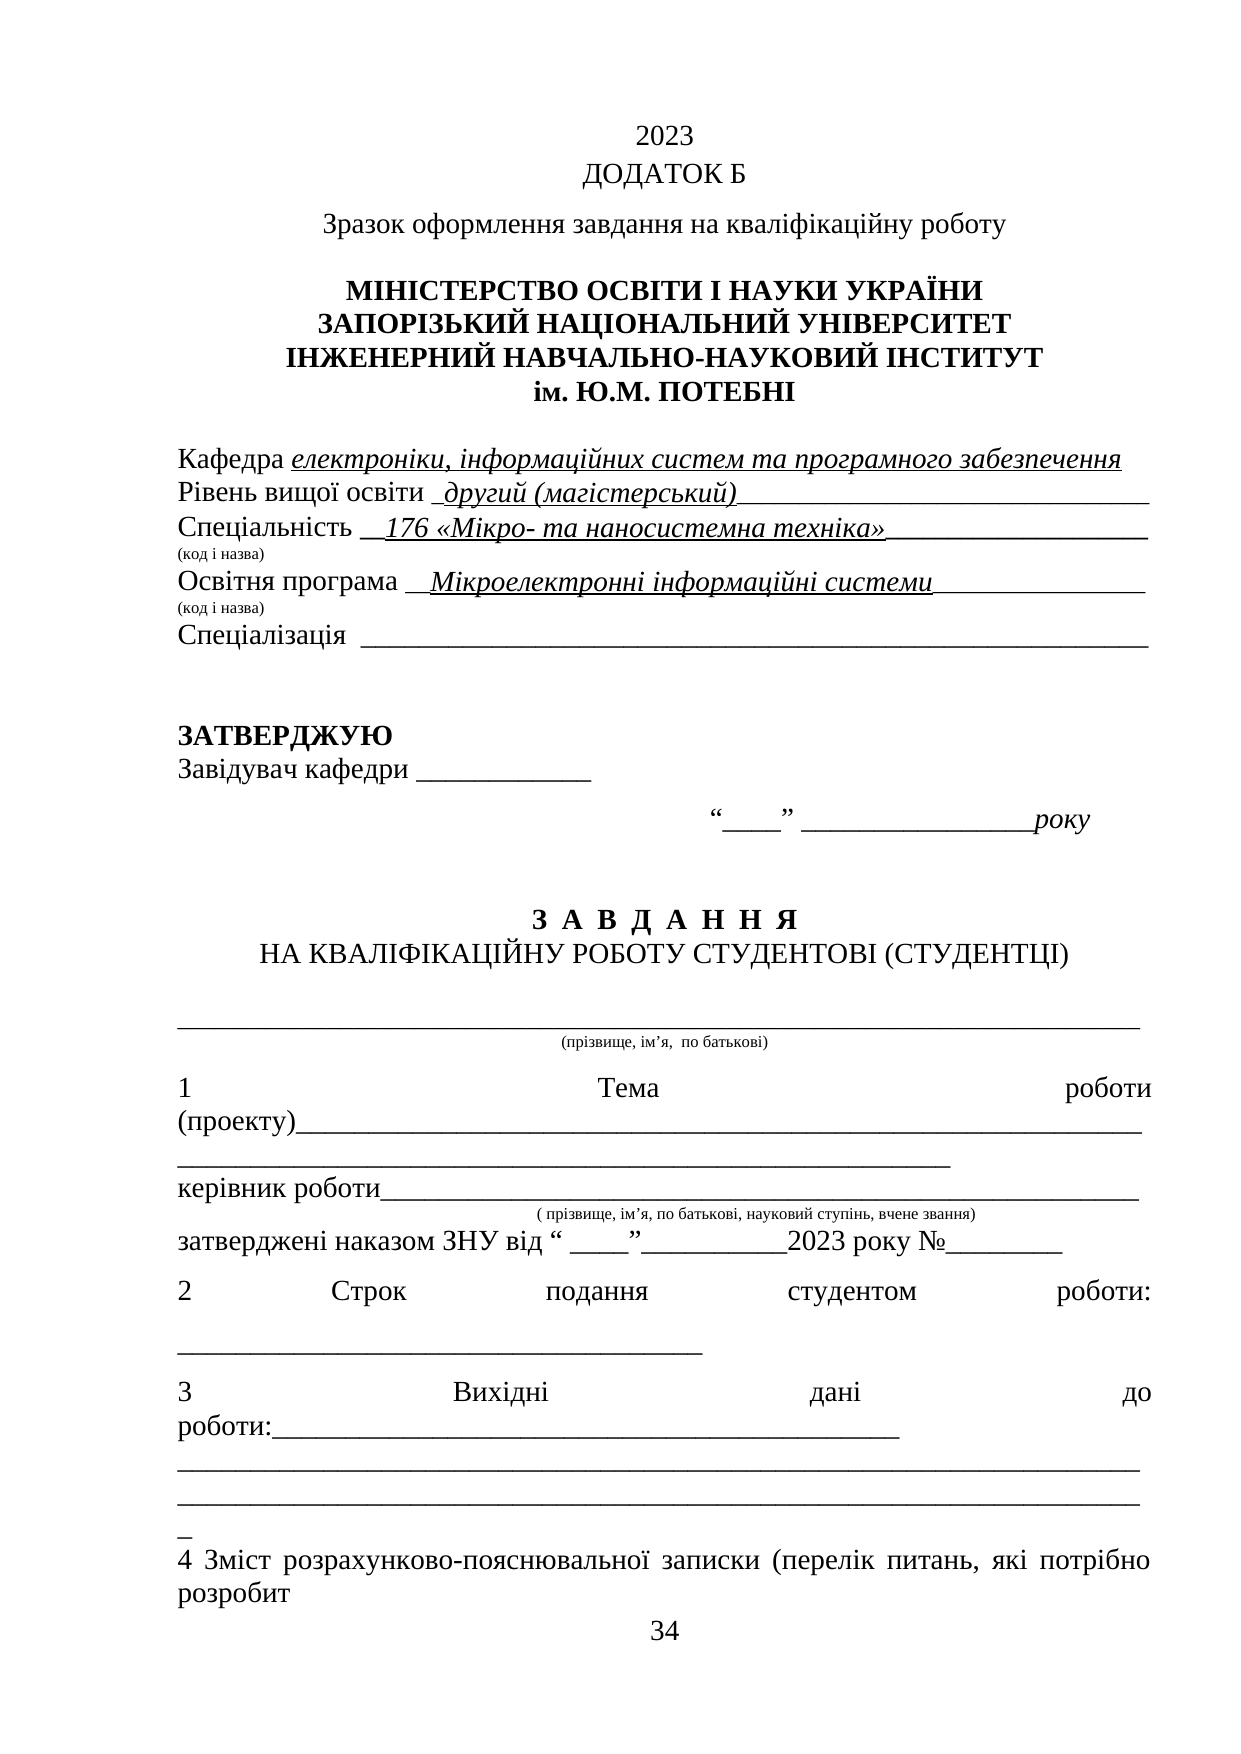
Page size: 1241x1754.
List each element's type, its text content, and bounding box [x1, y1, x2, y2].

text (код і назва) [177, 598, 1152, 617]
text ЗАТВЕРДЖУЮ [177, 718, 1152, 751]
text МІНІСТЕРСТВО ОСВІТИ І НАУКИ УКРАЇНИ ЗАПОРІЗЬКИЙ НАЦІОНАЛЬНИЙ УНІВЕРСИТЕТ ІНЖЕНЕРНИЙ НАВЧАЛЬНО-НАУКОВИЙ ІНСТИТУТ [177, 273, 1152, 374]
text 3 Вихідні дані до роботи:________________________________________________________________________________________________________________________________________________________________________________ [177, 1374, 1152, 1542]
text Спеціальність __176 «Мікро- та наносистемна техніка»_____________________ [177, 509, 1152, 544]
text НА КВАЛІФІКАЦІЙНУ РОБОТУ СТУДЕНТОВІ (СТУДЕНТЦІ) [177, 936, 1152, 969]
subtitle ДОДАТОК Б [177, 156, 1152, 189]
text Спеціалізація ______________________________________________________ [177, 617, 1152, 651]
text _____________________________________________________________________________ [177, 1003, 1152, 1032]
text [177, 1542, 1152, 1609]
text ім. Ю.М. ПОТЕБНІ [177, 374, 1152, 407]
text ( прізвище, ім’я, по батькові, науковий ступінь, вчене звання) [177, 1204, 1152, 1223]
text (прізвище, ім’я, по батькові) [177, 1032, 1152, 1051]
text Освітня програма __Мікроелектронні інформаційні системи_________________ [177, 563, 1152, 598]
text Зразок оформлення завдання на кваліфікаційну роботу [177, 206, 1152, 240]
text затверджені наказом ЗНУ від “ ____”__________2023 року №________ [177, 1223, 1152, 1257]
text “____” ________________року [177, 802, 1152, 835]
text З А В Д А Н Н Я [177, 902, 1152, 936]
text 2023 [177, 118, 1152, 152]
text Завідувач кафедри ____________ [177, 751, 1152, 785]
text Рівень вищої освіти _другий (магістерський)_________________________________ [177, 474, 1152, 509]
text (код і назва) [177, 544, 1152, 563]
text 2 Строк подання студентом роботи: ____________________________________ [177, 1273, 1152, 1357]
text Кафедра електроніки, інформаційних систем та програмного забезпечення [177, 441, 1152, 474]
text 1 Тема роботи (проекту)_______________________________________________________________________________________________________________ [177, 1070, 1152, 1171]
text керівник роботи____________________________________________________ [177, 1171, 1152, 1204]
